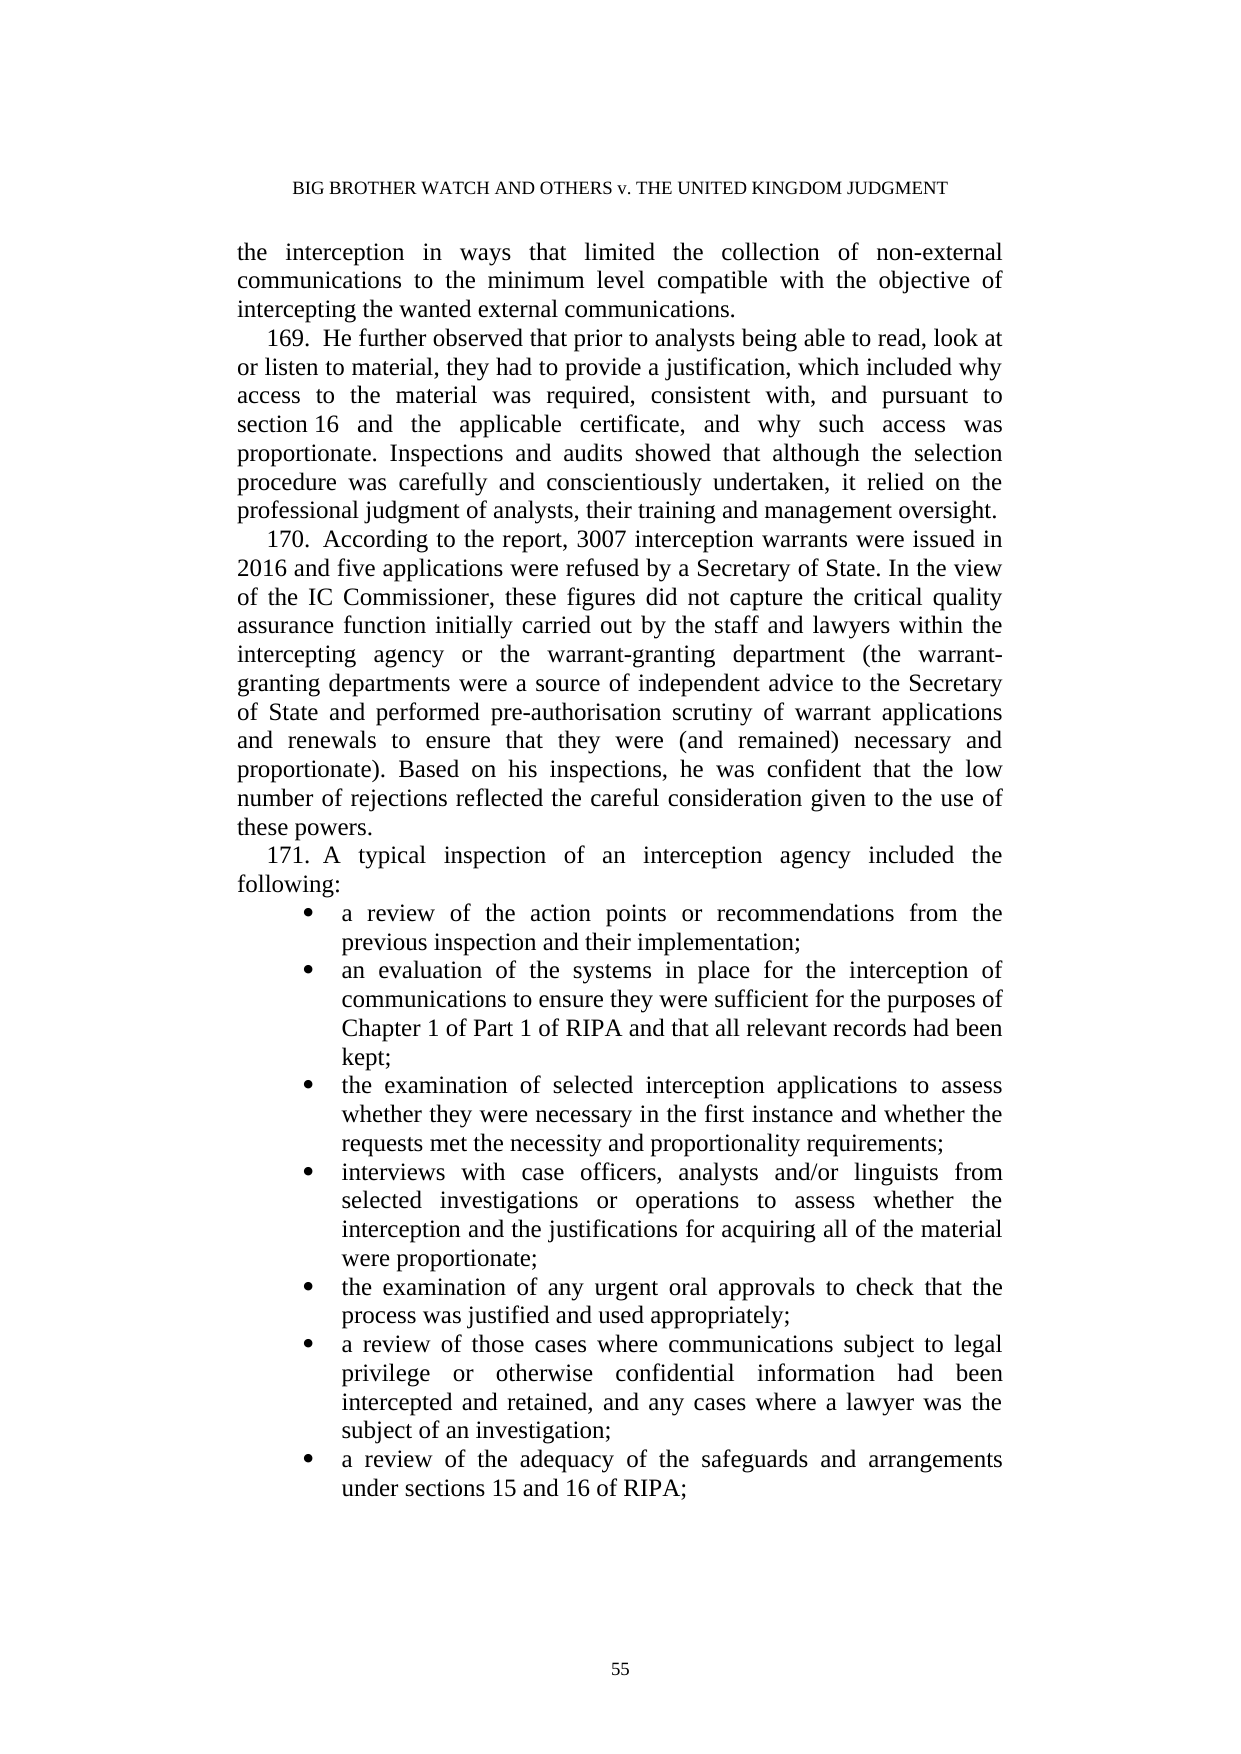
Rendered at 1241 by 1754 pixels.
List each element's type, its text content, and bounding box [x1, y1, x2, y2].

list a review of the action points or recommendations from the previous inspection and their implementation; [304, 898, 1003, 956]
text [237, 237, 1003, 323]
list the examination of any urgent oral approvals to check that the process was justified and used appropriately; [304, 1272, 1003, 1329]
list interviews with case officers, analysts and/or linguists from selected investigations or operations to assess whether the interception and the justifications for acquiring all of the material were proportionate; [304, 1157, 1003, 1272]
list a review of the adequacy of the safeguards and arrangements under sections 15 and 16 of RIPA; [304, 1444, 1003, 1502]
text 169. He further observed that prior to analysts being able to read, look at or listen to material, they had to provide a justification, which included why access to the material was required, consistent with, and pursuant to section 16 and the applicable certificate, and why such access was proportionate. Inspections and audits showed that although the selection procedure was carefully and conscientiously undertaken, it relied on the professional judgment of analysts, their training and management oversight. [237, 323, 1003, 524]
list a review of those cases where communications subject to legal privilege or otherwise confidential information had been intercepted and retained, and any cases where a lawyer was the subject of an investigation; [304, 1329, 1003, 1444]
list an evaluation of the systems in place for the interception of communications to ensure they were sufficient for the purposes of Chapter 1 of Part 1 of RIPA and that all relevant records had been kept; [304, 956, 1003, 1071]
list the examination of selected interception applications to assess whether they were necessary in the first instance and whether the requests met the necessity and proportionality requirements; [304, 1071, 1003, 1157]
text 171. A typical inspection of an interception agency included the following: [237, 841, 1003, 898]
text 170. According to the report, 3007 interception warrants were issued in 2016 and five applications were refused by a Secretary of State. In the view of the IC Commissioner, these figures did not capture the critical quality assurance function initially carried out by the staff and lawyers within the intercepting agency or the warrant-granting department (the warrant-granting departments were a source of independent advice to the Secretary of State and performed pre-authorisation scrutiny of warrant applications and renewals to ensure that they were (and remained) necessary and proportionate). Based on his inspections, he was confident that the low number of rejections reflected the careful consideration given to the use of these powers. [237, 524, 1003, 841]
